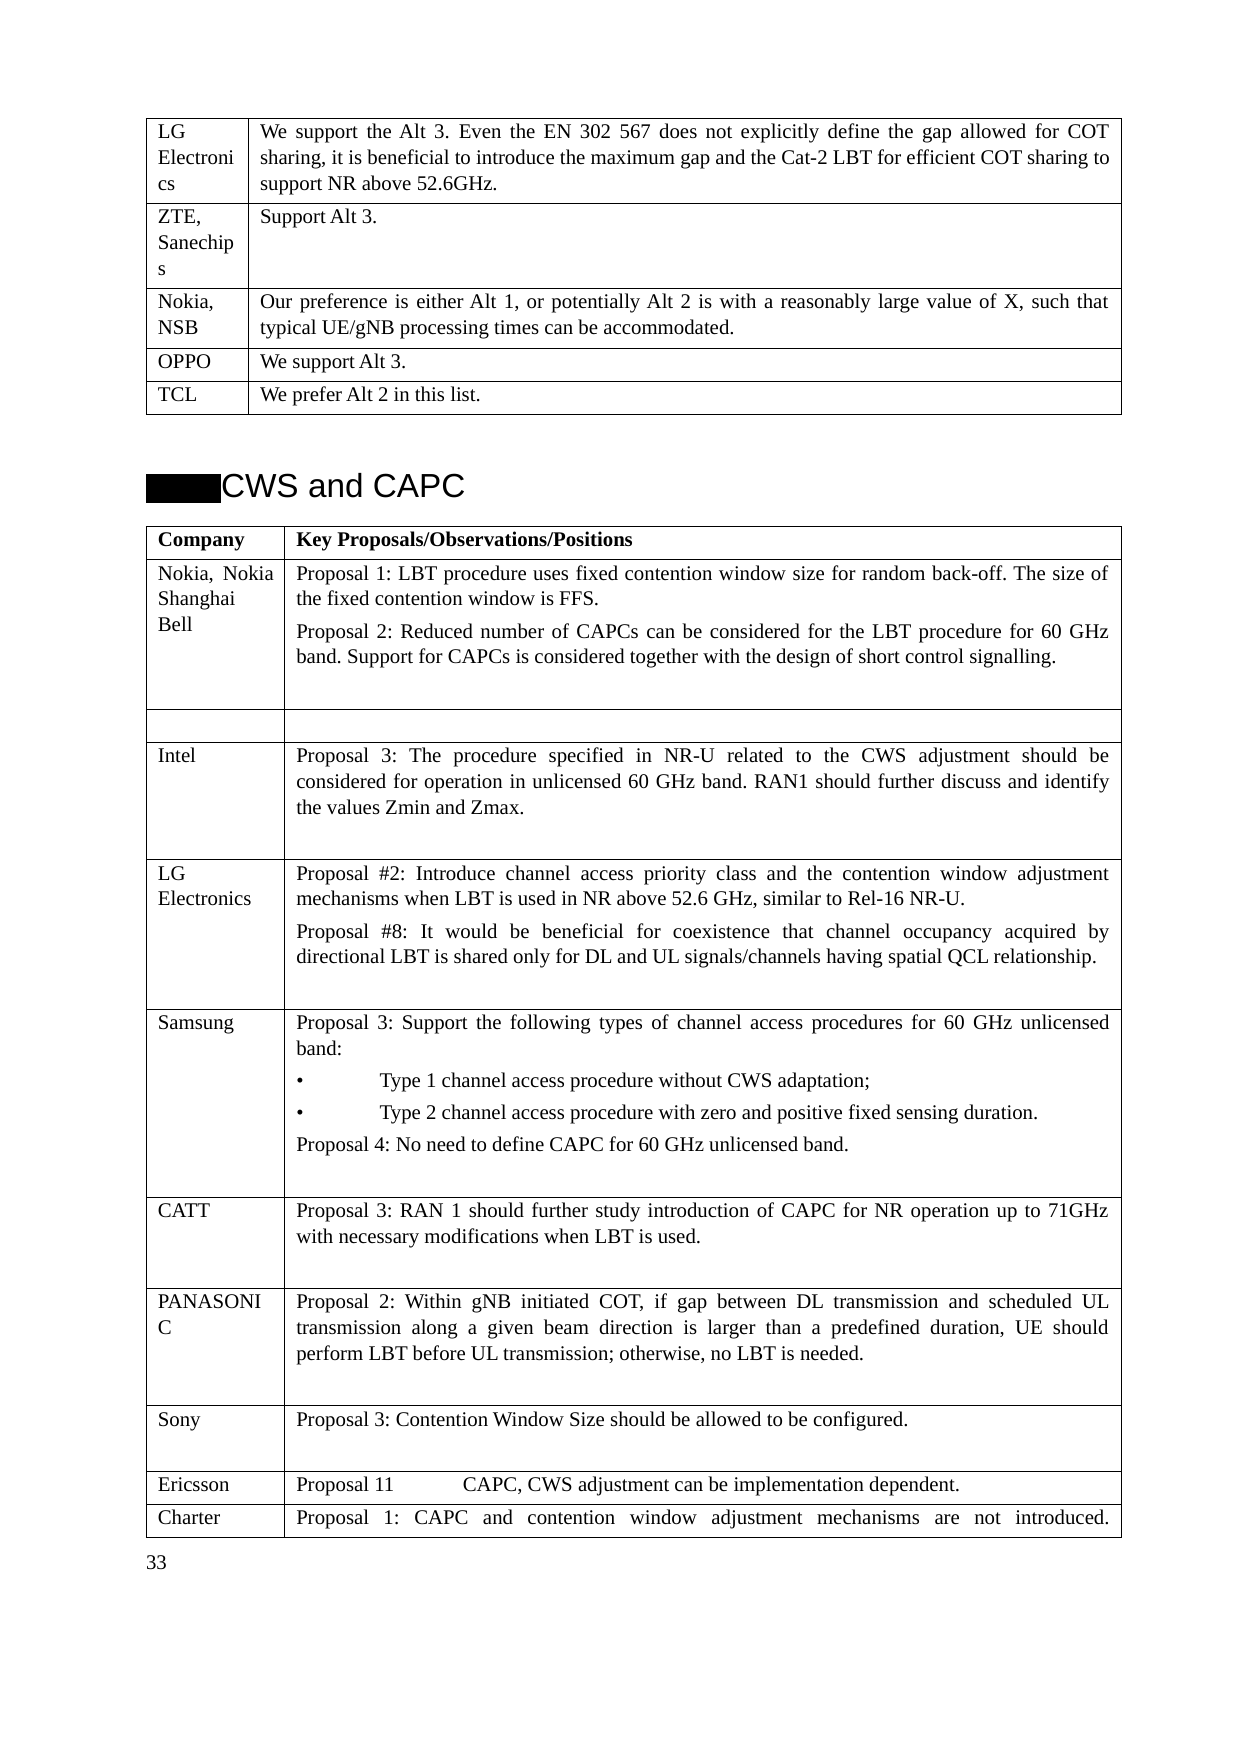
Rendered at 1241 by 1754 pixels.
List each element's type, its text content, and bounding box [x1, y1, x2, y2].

table_cell Our preference is either Alt 1, or potentially Alt 2 is with a reasonably large value of X, such that typical UE/gNB processing times can be accommodated. [249, 289, 1121, 347]
table_cell [285, 710, 1121, 742]
table_cell Proposal 3: Support the following types of channel access procedures for 60 GHz unlicensed band: • Type 1 channel access procedure without CWS adaptation; • Type 2 channel access procedure with zero and positive fixed sensing duration. Proposal 4: No need to define CAPC for 60 GHz unlicensed band. [285, 1010, 1121, 1197]
table_cell We prefer Alt 2 in this list. [249, 382, 1121, 414]
table_cell Proposal 3: Contention Window Size should be allowed to be configured. [285, 1406, 1121, 1471]
table_cell Sony [147, 1406, 284, 1471]
table_cell Proposal 11 CAPC, CWS adjustment can be implementation dependent. [285, 1472, 1121, 1504]
subtitle CWS and CAPC [146, 466, 1122, 504]
table_cell OPPO [147, 349, 248, 381]
table_cell We support Alt 3. [249, 349, 1121, 381]
table_cell [147, 710, 284, 742]
table_header Company [147, 527, 284, 559]
table_cell Samsung [147, 1010, 284, 1197]
table_cell Ericsson [147, 1472, 284, 1504]
table_cell Proposal #2: Introduce channel access priority class and the contention window adjustment mechanisms when LBT is used in NR above 52.6 GHz, similar to Rel-16 NR-U. Proposal #8: It would be beneficial for coexistence that channel occupancy acquired by directional LBT is shared only for DL and UL signals/channels having spatial QCL relationship. [285, 860, 1121, 1009]
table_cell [285, 1505, 1121, 1537]
table_cell ZTE, Sanechips [147, 204, 248, 288]
table_cell Proposal 1: LBT procedure uses fixed contention window size for random back-off. The size of the fixed contention window is FFS. Proposal 2: Reduced number of CAPCs can be considered for the LBT procedure for 60 GHz band. Support for CAPCs is considered together with the design of short control signalling. [285, 560, 1121, 709]
table_cell Support Alt 3. [249, 204, 1121, 288]
table_cell PANASONIC [147, 1289, 284, 1405]
table_cell TCL [147, 382, 248, 414]
table_cell CATT [147, 1198, 284, 1288]
table_cell Charter [147, 1505, 284, 1537]
table_cell We support the Alt 3. Even the EN 302 567 does not explicitly define the gap allowed for COT sharing, it is beneficial to introduce the maximum gap and the Cat-2 LBT for efficient COT sharing to support NR above 52.6GHz. [249, 119, 1121, 203]
table_cell Proposal 3: The procedure specified in NR-U related to the CWS adjustment should be considered for operation in unlicensed 60 GHz band. RAN1 should further discuss and identify the values Zmin and Zmax. [285, 743, 1121, 859]
table_cell LG Electronics [147, 119, 248, 203]
table_header Key Proposals/Observations/Positions [285, 527, 1121, 559]
table_cell LG Electronics [147, 860, 284, 1009]
table_cell Nokia, NSB [147, 289, 248, 347]
table_cell Proposal 3: RAN 1 should further study introduction of CAPC for NR operation up to 71GHz with necessary modifications when LBT is used. [285, 1198, 1121, 1288]
table_cell Intel [147, 743, 284, 859]
table_cell Proposal 2: Within gNB initiated COT, if gap between DL transmission and scheduled UL transmission along a given beam direction is larger than a predefined duration, UE should perform LBT before UL transmission; otherwise, no LBT is needed. [285, 1289, 1121, 1405]
table_cell Nokia, Nokia Shanghai Bell [147, 560, 284, 709]
